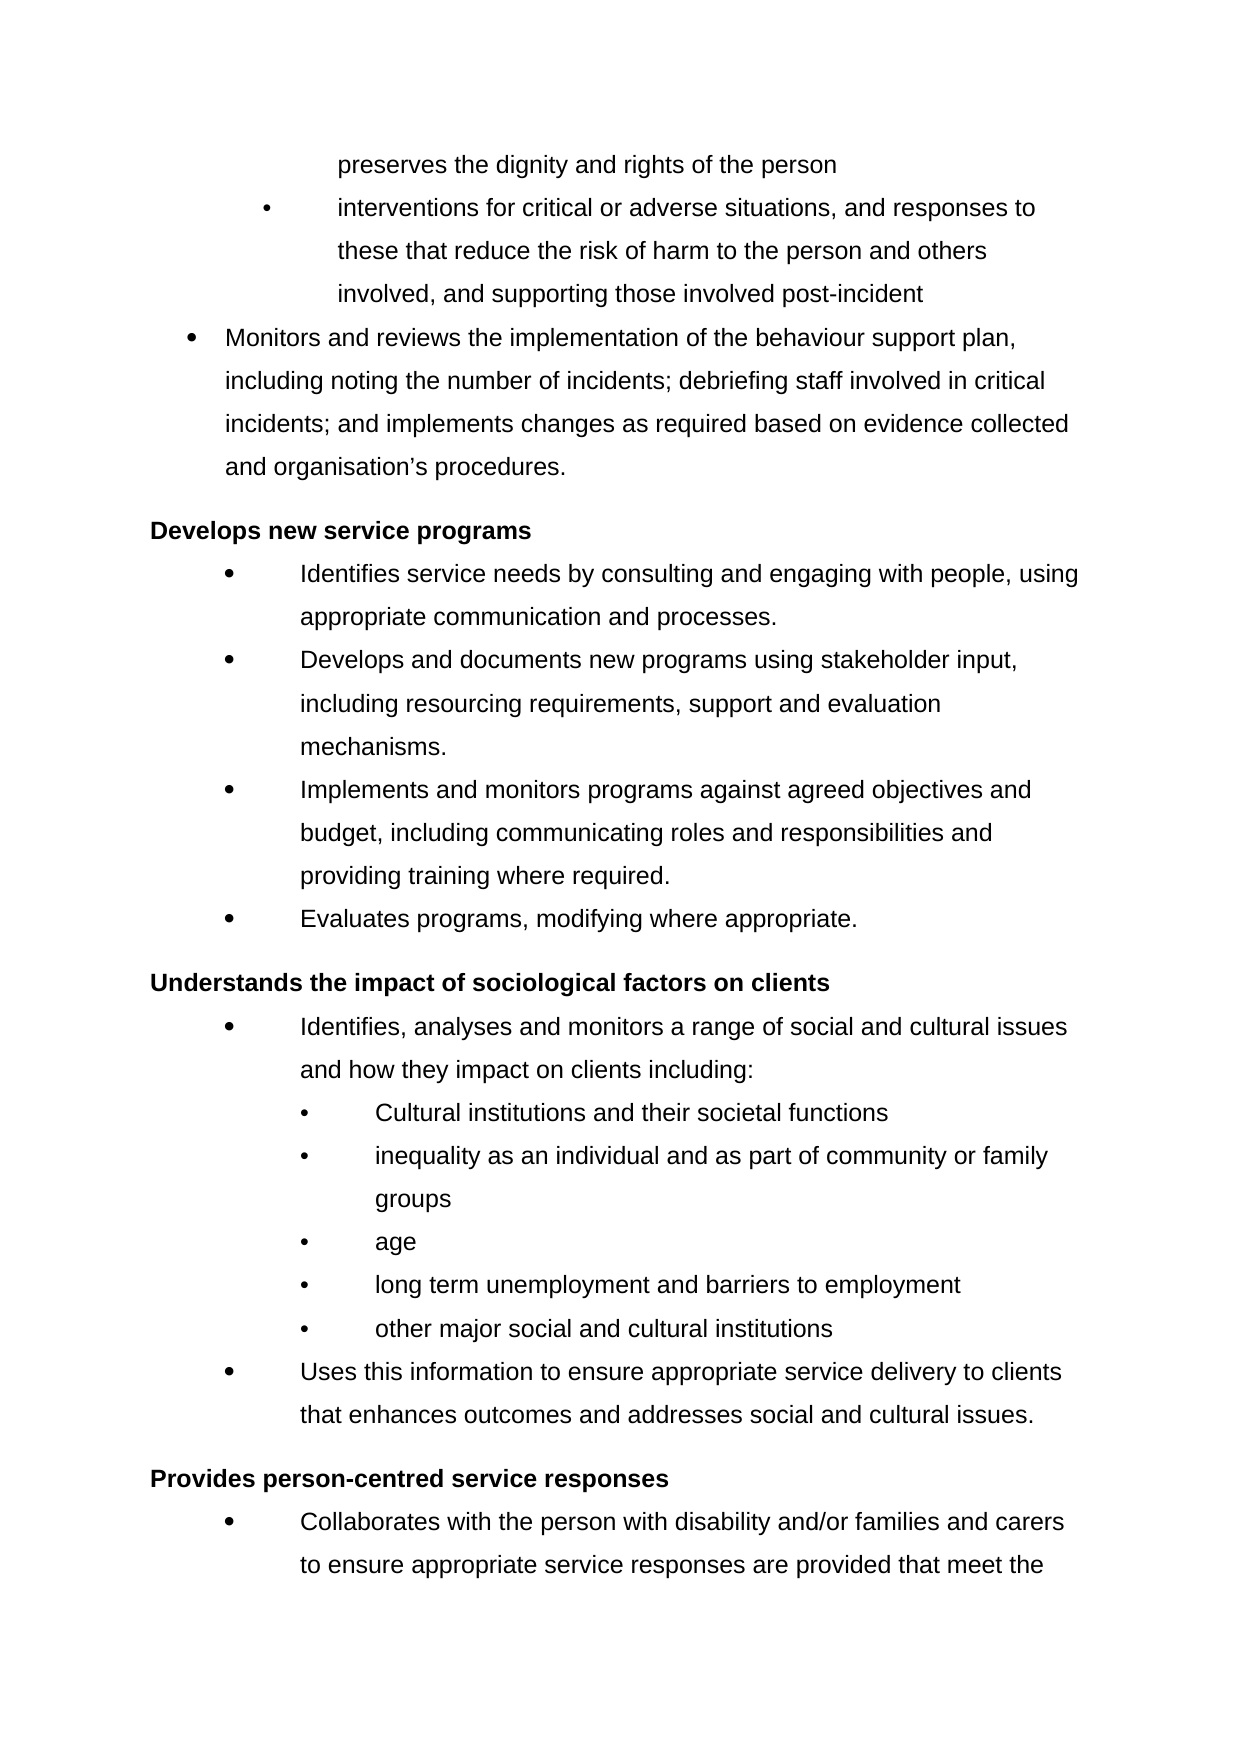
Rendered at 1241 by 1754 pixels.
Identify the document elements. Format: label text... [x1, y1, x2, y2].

list inequality as an individual and as part of community or family groups [300, 1141, 1090, 1213]
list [262, 150, 1090, 179]
list Implements and monitors programs against agreed objectives and budget, including communicating roles and responsibilities and providing training where required. [225, 775, 1090, 890]
list age [300, 1227, 1090, 1256]
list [225, 1507, 1090, 1579]
list Monitors and reviews the implementation of the behaviour support plan, including noting the number of incidents; debriefing staff involved in critical incidents; and implements changes as required based on evidence collected and organisation’s procedures. [187, 322, 1090, 481]
list other major social and cultural institutions [300, 1313, 1090, 1342]
list Uses this information to ensure appropriate service delivery to clients that enhances outcomes and addresses social and cultural issues. [225, 1357, 1090, 1429]
list interventions for critical or adverse situations, and responses to these that reduce the risk of harm to the person and others involved, and supporting those involved post-incident [262, 193, 1090, 308]
list Evaluates programs, modifying where appropriate. [225, 904, 1090, 933]
list Develops and documents new programs using stakeholder input, including resourcing requirements, support and evaluation mechanisms. [225, 645, 1090, 761]
subtitle Provides person-centred service responses [150, 1464, 1090, 1493]
subtitle Develops new service programs [150, 516, 1090, 545]
subtitle Understands the impact of sociological factors on clients [150, 968, 1090, 997]
list Identifies service needs by consulting and engaging with people, using appropriate communication and processes. [225, 559, 1090, 631]
list Cultural institutions and their societal functions [300, 1098, 1090, 1127]
list Identifies, analyses and monitors a range of social and cultural issues and how they impact on clients including: [225, 1012, 1090, 1083]
list long term unemployment and barriers to employment [300, 1270, 1090, 1299]
